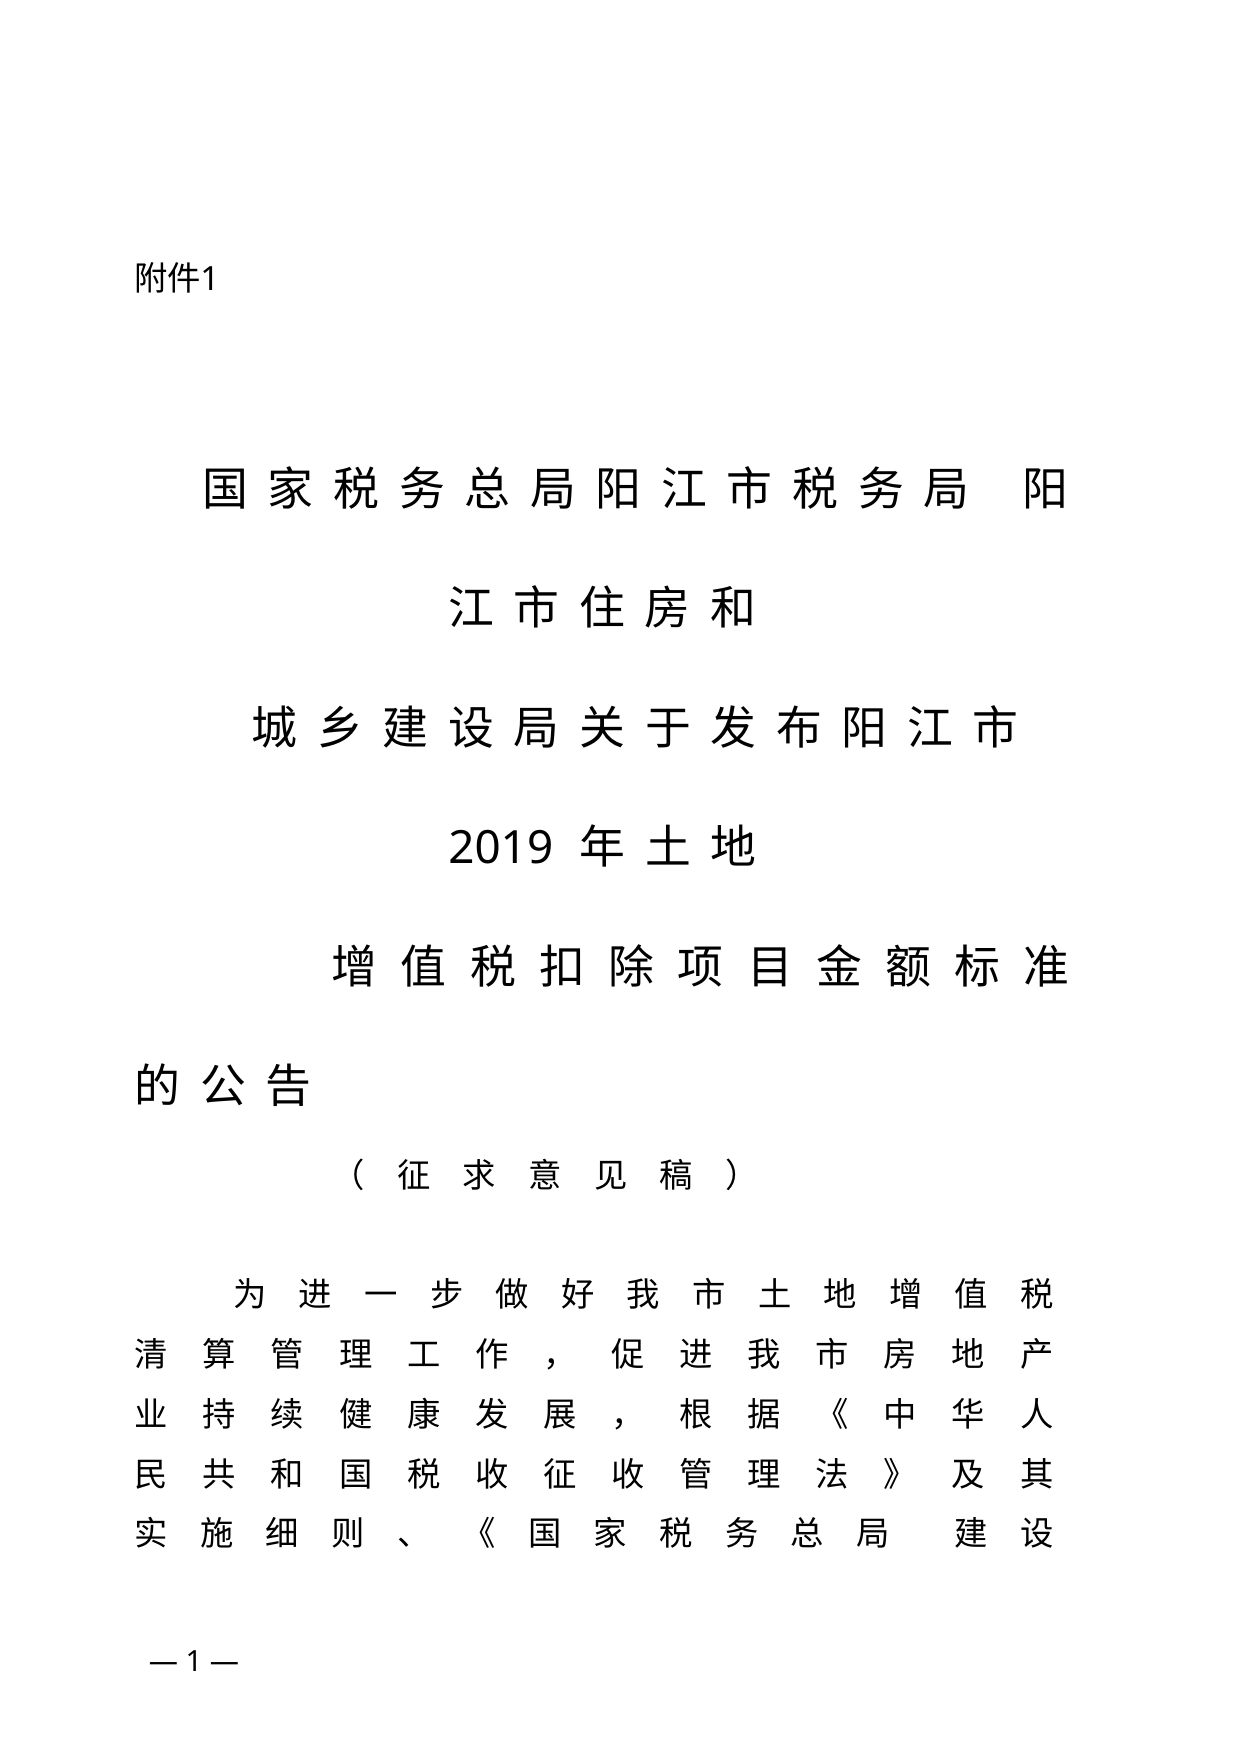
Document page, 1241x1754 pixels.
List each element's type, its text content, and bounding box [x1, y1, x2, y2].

text 城乡建设局关于发布阳江市2019年土地 [134, 664, 1090, 903]
text 增值税扣除项目金额标准的公告 [134, 903, 1090, 1143]
text 附件1 [134, 246, 1090, 306]
text （征求意见稿） [134, 1143, 1086, 1202]
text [134, 1262, 1086, 1561]
text 国家税务总局阳江市税务局 阳江市住房和 [134, 425, 1090, 664]
